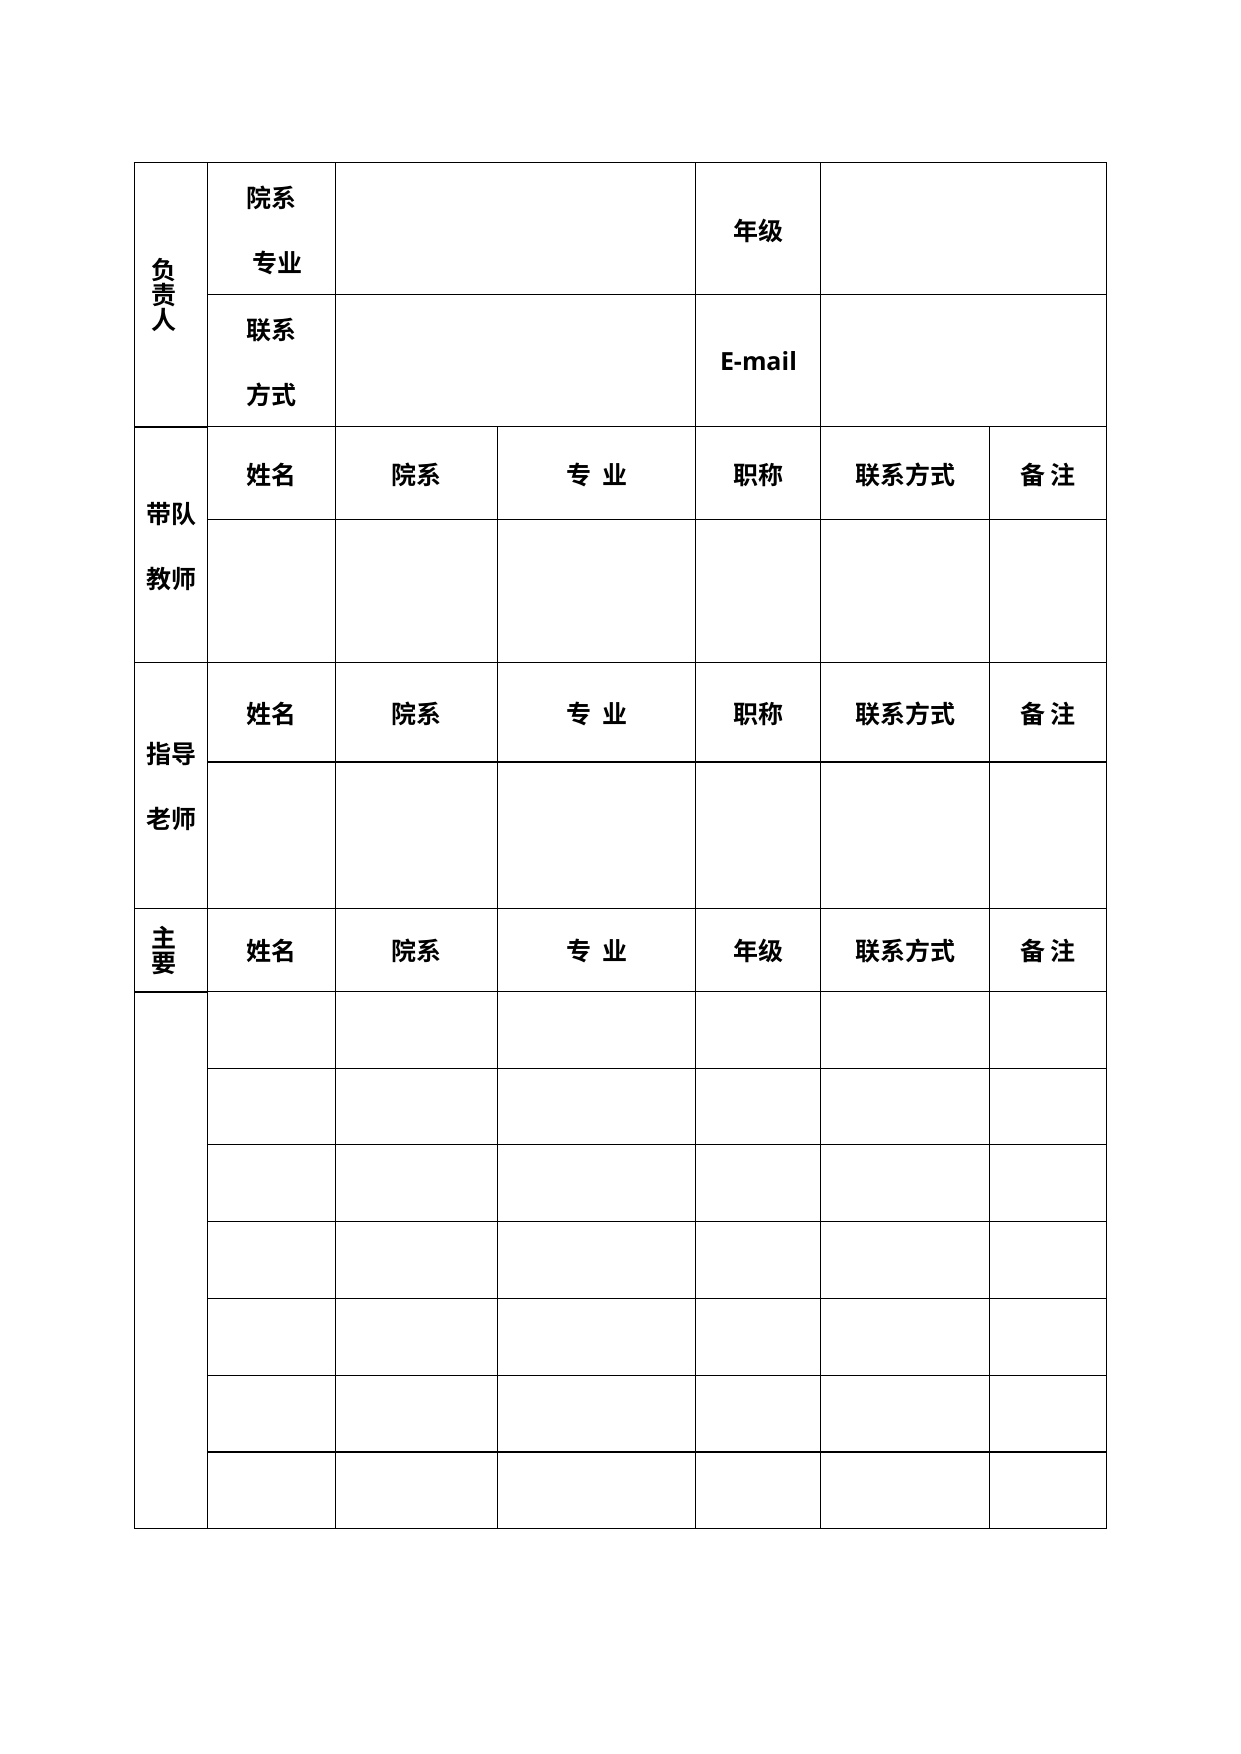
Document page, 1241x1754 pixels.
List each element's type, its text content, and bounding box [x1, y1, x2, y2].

table_cell [696, 1299, 820, 1374]
table_cell 备 注 [990, 427, 1106, 518]
table_cell [498, 520, 695, 662]
table_cell [696, 1145, 820, 1221]
table_cell [208, 1222, 335, 1298]
table_cell 姓名 [208, 909, 335, 991]
table_cell [821, 763, 989, 908]
table_cell 联系 方式 [208, 295, 335, 426]
table_cell [336, 763, 497, 908]
table_cell 联系方式 [821, 663, 989, 761]
table_cell [498, 1299, 695, 1374]
table_cell [498, 1453, 695, 1528]
table_cell [208, 1145, 335, 1221]
table_cell E-mail [696, 295, 820, 426]
table_cell 指导老师 [135, 663, 207, 908]
table_cell 备 注 [990, 909, 1106, 991]
table_cell [990, 1145, 1106, 1221]
table_cell 姓名 [208, 663, 335, 761]
table_cell [336, 992, 497, 1067]
table_cell [208, 520, 335, 662]
table_cell [208, 1299, 335, 1374]
table_cell [821, 1376, 989, 1451]
table_cell 负责人 [135, 163, 207, 426]
table_cell [990, 1069, 1106, 1144]
table_cell 职称 [696, 427, 820, 518]
table_cell [208, 763, 335, 908]
table_cell [336, 1222, 497, 1298]
table_cell [821, 295, 1106, 426]
table_cell 专 业 [498, 663, 695, 761]
table_cell 年级 [696, 163, 820, 294]
table_cell [821, 1069, 989, 1144]
table_cell [696, 763, 820, 908]
table_cell 职称 [696, 663, 820, 761]
table_cell [990, 992, 1106, 1067]
table_cell [990, 763, 1106, 908]
table_cell [696, 1453, 820, 1528]
table_cell [821, 520, 989, 662]
table_cell [821, 1222, 989, 1298]
table_cell [821, 163, 1106, 294]
table_cell [498, 763, 695, 908]
table_cell 带队 教师 [135, 428, 207, 662]
table_cell [208, 992, 335, 1067]
table_cell [498, 1376, 695, 1451]
table_cell 专 业 [498, 427, 695, 518]
table_cell 年级 [696, 909, 820, 991]
table_cell [990, 520, 1106, 662]
table_cell [336, 1145, 497, 1221]
table_cell [696, 1376, 820, 1451]
table_cell [821, 1299, 989, 1374]
table_cell [821, 1453, 989, 1528]
table_cell [821, 1145, 989, 1221]
table_cell [336, 1453, 497, 1528]
table_cell 备 注 [990, 663, 1106, 761]
table_cell 院系 [336, 909, 497, 991]
table_cell [208, 1453, 335, 1528]
table_cell [336, 1299, 497, 1374]
table_cell 院系 专业 [208, 163, 335, 294]
table_cell [135, 993, 207, 1528]
table_cell 院系 [336, 427, 497, 518]
table_cell 专 业 [498, 909, 695, 991]
table_cell [990, 1376, 1106, 1451]
table_cell 主要成员（不含队长，在备注后标注第二联系人） [135, 909, 207, 991]
table_cell [821, 992, 989, 1067]
table_cell [696, 992, 820, 1067]
table_cell [696, 1069, 820, 1144]
table_cell [990, 1222, 1106, 1298]
table_cell [208, 1376, 335, 1451]
table_cell [498, 1222, 695, 1298]
table_cell [336, 520, 497, 662]
table_cell [696, 520, 820, 662]
table_cell [990, 1453, 1106, 1528]
table_cell [336, 1069, 497, 1144]
table_cell 院系 [336, 663, 497, 761]
table_cell [336, 163, 695, 294]
table_cell 联系方式 [821, 909, 989, 991]
table_cell [498, 1069, 695, 1144]
table_cell [498, 1145, 695, 1221]
table_cell [696, 1222, 820, 1298]
table_cell [498, 992, 695, 1067]
table_cell [336, 295, 695, 426]
table_cell [336, 1376, 497, 1451]
table_cell [208, 1069, 335, 1144]
table_cell [990, 1299, 1106, 1374]
table_cell 姓名 [208, 427, 335, 518]
table_cell 联系方式 [821, 427, 989, 518]
